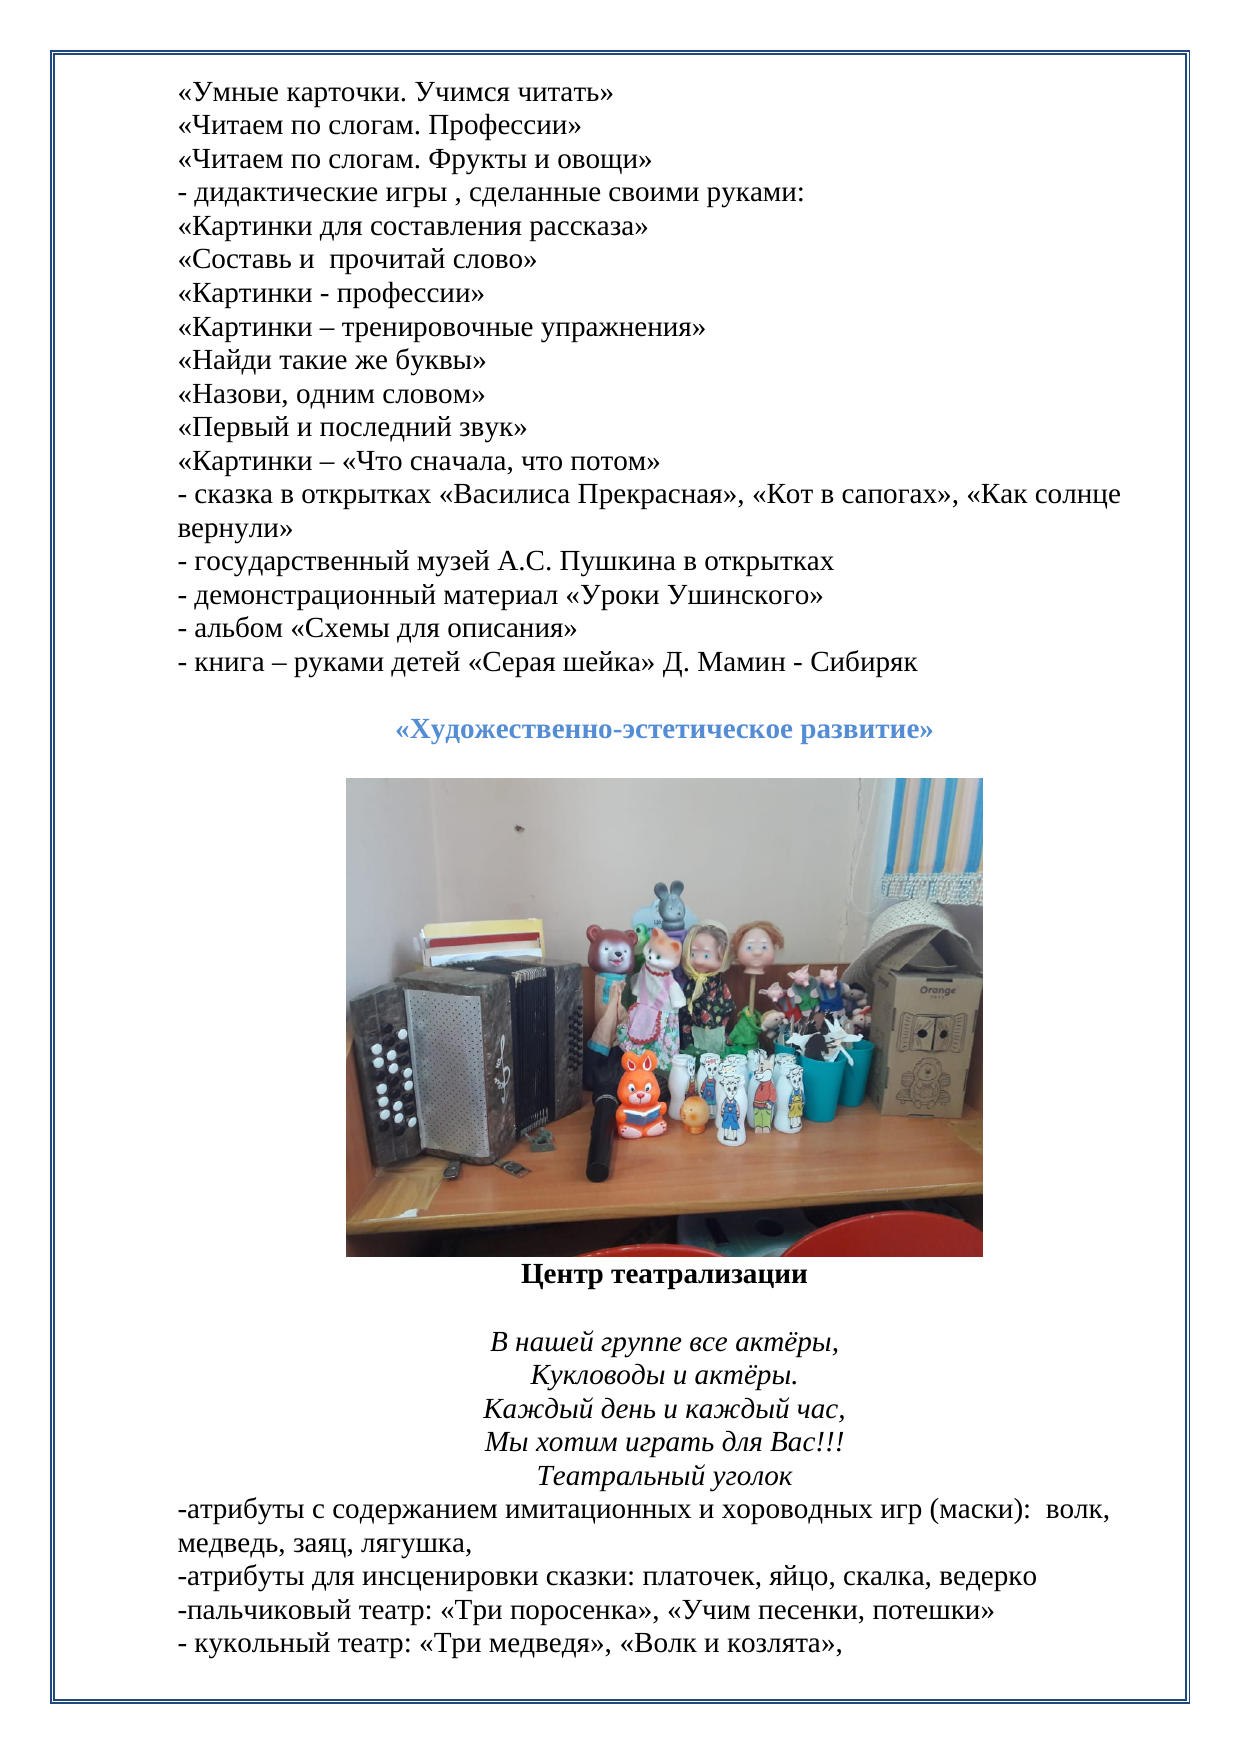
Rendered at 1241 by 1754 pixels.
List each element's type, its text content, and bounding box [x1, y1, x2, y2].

text «Художественно-эстетическое развитие» [177, 711, 1152, 745]
text «Назови, одним словом» [177, 376, 1152, 409]
text «Картинки для составления рассказа» [177, 208, 1152, 242]
text «Первый и последний звук» [177, 409, 1152, 443]
text Кукловоды и актёры. [177, 1357, 1152, 1391]
text -атрибуты с содержанием имитационных и хороводных игр (маски): волк, медведь, заяц, лягушка, [177, 1491, 1152, 1558]
text -атрибуты для инсценировки сказки: платочек, яйцо, скалка, ведерко [177, 1558, 1152, 1592]
text - государственный музей А.С. Пушкина в открытках [177, 543, 1152, 577]
text «Найди такие же буквы» [177, 342, 1152, 376]
text - альбом «Схемы для описания» [177, 611, 1152, 644]
text - кукольный театр: «Три медведя», «Волк и козлята», [177, 1626, 1152, 1659]
text «Картинки – тренировочные упражнения» [177, 309, 1152, 342]
text «Умные карточки. Учимся читать» [177, 74, 1152, 107]
text Мы хотим играть для Вас!!! [177, 1424, 1152, 1458]
text - дидактические игры , сделанные своими руками: [177, 174, 1152, 208]
text Театральный уголок [177, 1458, 1152, 1491]
text Каждый день и каждый час, [177, 1391, 1152, 1424]
text Центр театрализации [177, 1257, 1152, 1290]
text «Читаем по слогам. Профессии» [177, 107, 1152, 141]
text «Картинки – «Что сначала, что потом» [177, 443, 1152, 476]
text - сказка в открытках «Василиса Прекрасная», «Кот в сапогах», «Как солнце вернули» [177, 476, 1152, 543]
text - демонстрационный материал «Уроки Ушинского» [177, 577, 1152, 611]
text «Картинки - профессии» [177, 275, 1152, 309]
text - книга – руками детей «Серая шейка» Д. Мамин - Сибиряк [177, 644, 1152, 678]
text В нашей группе все актёры, [177, 1324, 1152, 1357]
text -пальчиковый театр: «Три поросенка», «Учим песенки, потешки» [177, 1592, 1152, 1626]
text «Составь и прочитай слово» [177, 242, 1152, 275]
picture [346, 778, 983, 1257]
text «Читаем по слогам. Фрукты и овощи» [177, 141, 1152, 174]
